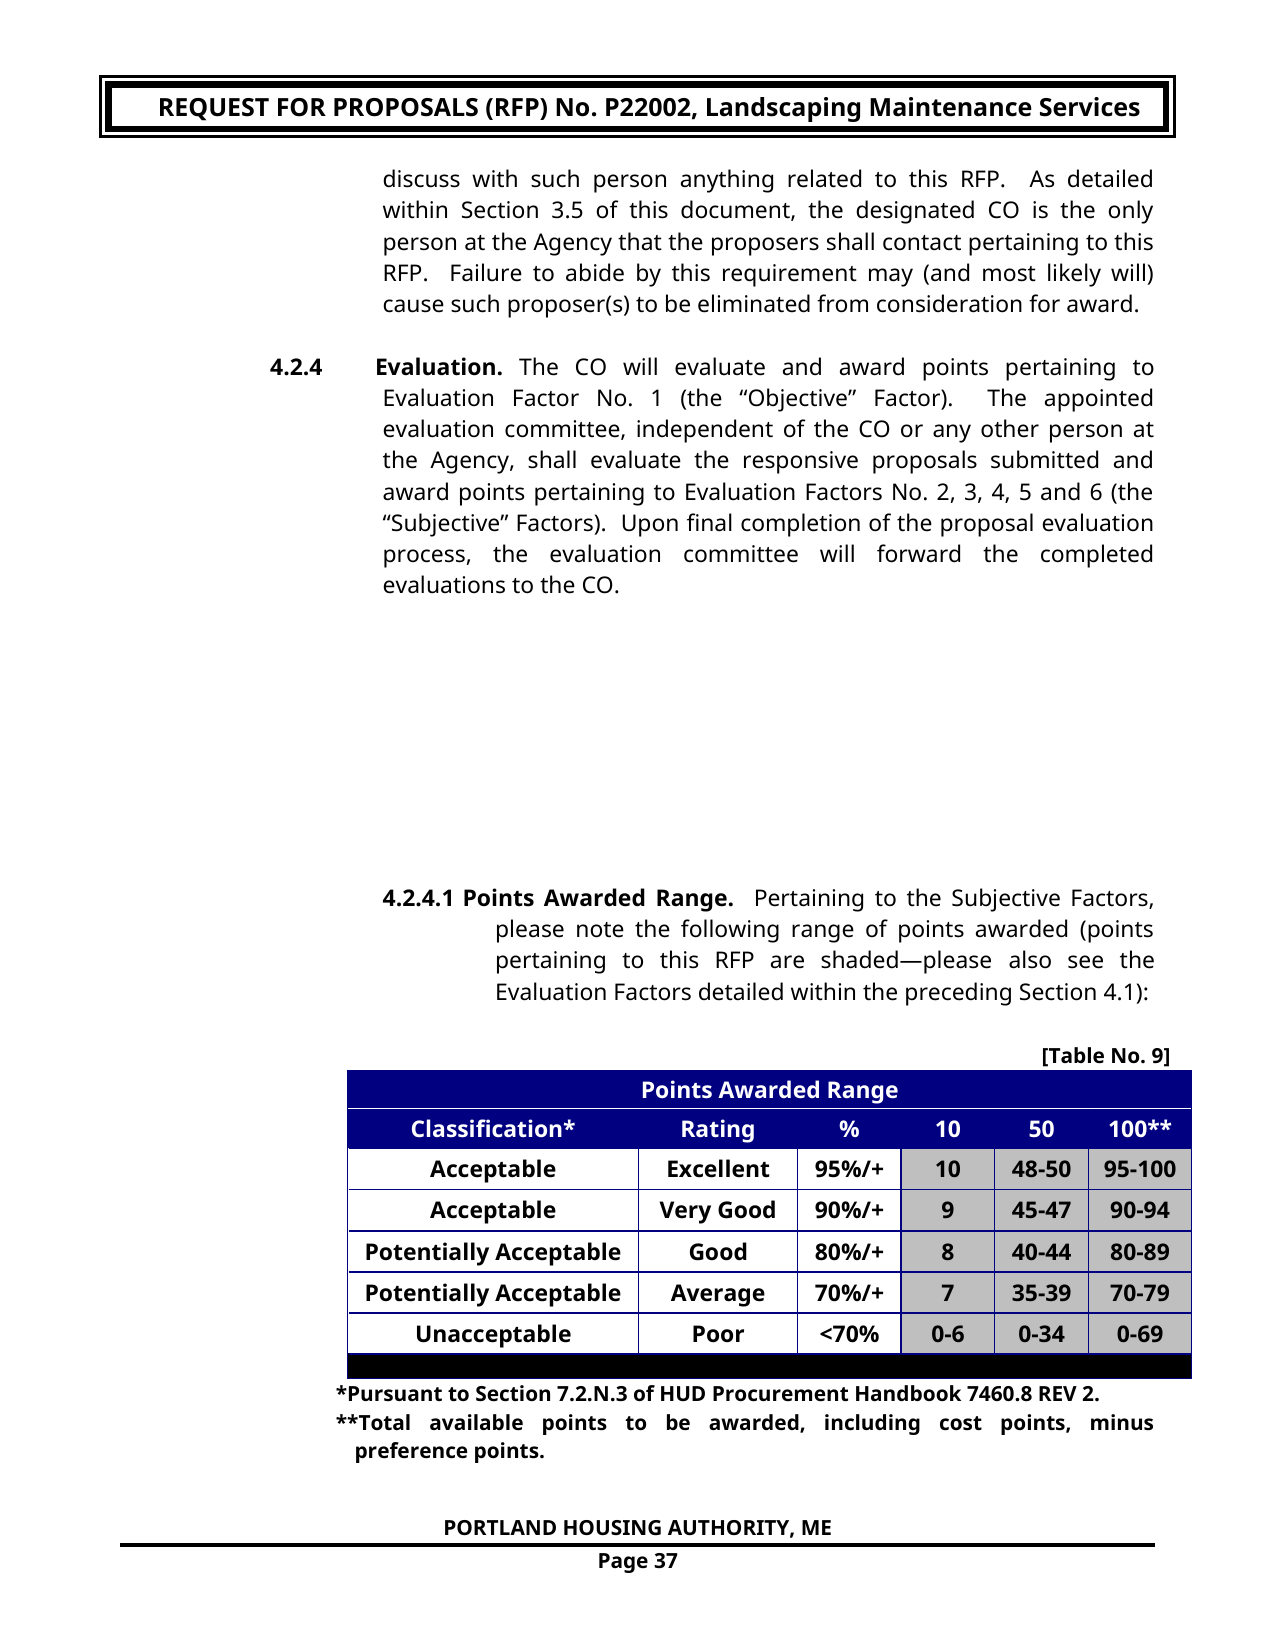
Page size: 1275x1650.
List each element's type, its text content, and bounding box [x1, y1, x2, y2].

table_cell Potentially Acceptable [348, 1272, 638, 1312]
table_cell 100** [1089, 1110, 1191, 1148]
table_cell 0-6 [902, 1314, 994, 1353]
table_cell Excellent [639, 1149, 797, 1189]
list Evaluation. The CO will evaluate and award points pertaining to Evaluation Factor No. 1 (the “Objective” Factor). The appointed evaluation committee, independent of the CO or any other person at the Agency, shall evaluate the responsive proposals submitted and award points pertaining to Evaluation Factors No. 2, 3, 4, 5 and 6 (the “Subjective” Factors). Upon final completion of the proposal evaluation process, the evaluation committee will forward the completed evaluations to the CO. [270, 351, 1155, 601]
table_cell Unacceptable [348, 1313, 638, 1353]
table_cell Potentially Acceptable [348, 1231, 638, 1271]
table_cell 8 [902, 1232, 994, 1271]
table_cell Rating [639, 1110, 797, 1148]
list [270, 163, 1155, 319]
table_cell 40-44 [995, 1232, 1088, 1271]
table_cell 80%/+ [798, 1232, 900, 1271]
table_cell 9 [902, 1190, 994, 1230]
table_cell 80-89 [1089, 1232, 1191, 1271]
table_cell 7 [902, 1273, 994, 1312]
table_cell 95%/+ [798, 1149, 900, 1189]
table_cell % [798, 1110, 900, 1148]
text [Table No. 9] [382, 1041, 1170, 1069]
table_cell 10 [902, 1110, 994, 1148]
table_cell 35-39 [995, 1273, 1088, 1312]
text *Pursuant to Section 7.2.N.3 of HUD Procurement Handbook 7460.8 REV 2. [336, 1379, 1155, 1408]
table_cell Acceptable [348, 1149, 638, 1189]
table_cell 95-100 [1089, 1149, 1191, 1189]
table_cell Average [639, 1273, 797, 1312]
table_cell Poor [639, 1314, 797, 1353]
table_cell [348, 1354, 1191, 1378]
table_cell Classification* [348, 1110, 638, 1148]
table_cell Good [639, 1232, 797, 1271]
table_cell <70% [798, 1314, 900, 1353]
table_cell Acceptable [348, 1190, 638, 1230]
table_header Points Awarded Range [348, 1071, 1191, 1108]
table_cell Very Good [639, 1190, 797, 1230]
table_cell 45-47 [995, 1190, 1088, 1230]
table_cell 10 [902, 1149, 994, 1189]
list Points Awarded Range. Pertaining to the Subjective Factors, please note the following range of points awarded (points pertaining to this RFP are shaded—please also see the Evaluation Factors detailed within the preceding Section 4.1): [382, 882, 1155, 1007]
table_cell 90%/+ [798, 1190, 900, 1230]
table_cell 90-94 [1089, 1190, 1191, 1230]
text **Total available points to be awarded, including cost points, minus preference points. [336, 1408, 1155, 1464]
table_cell 48-50 [995, 1149, 1088, 1189]
table_cell 0-69 [1089, 1314, 1191, 1353]
table_cell 70-79 [1089, 1273, 1191, 1312]
table_cell 50 [995, 1110, 1088, 1148]
table_cell 0-34 [995, 1314, 1088, 1353]
table_cell 70%/+ [798, 1273, 900, 1312]
